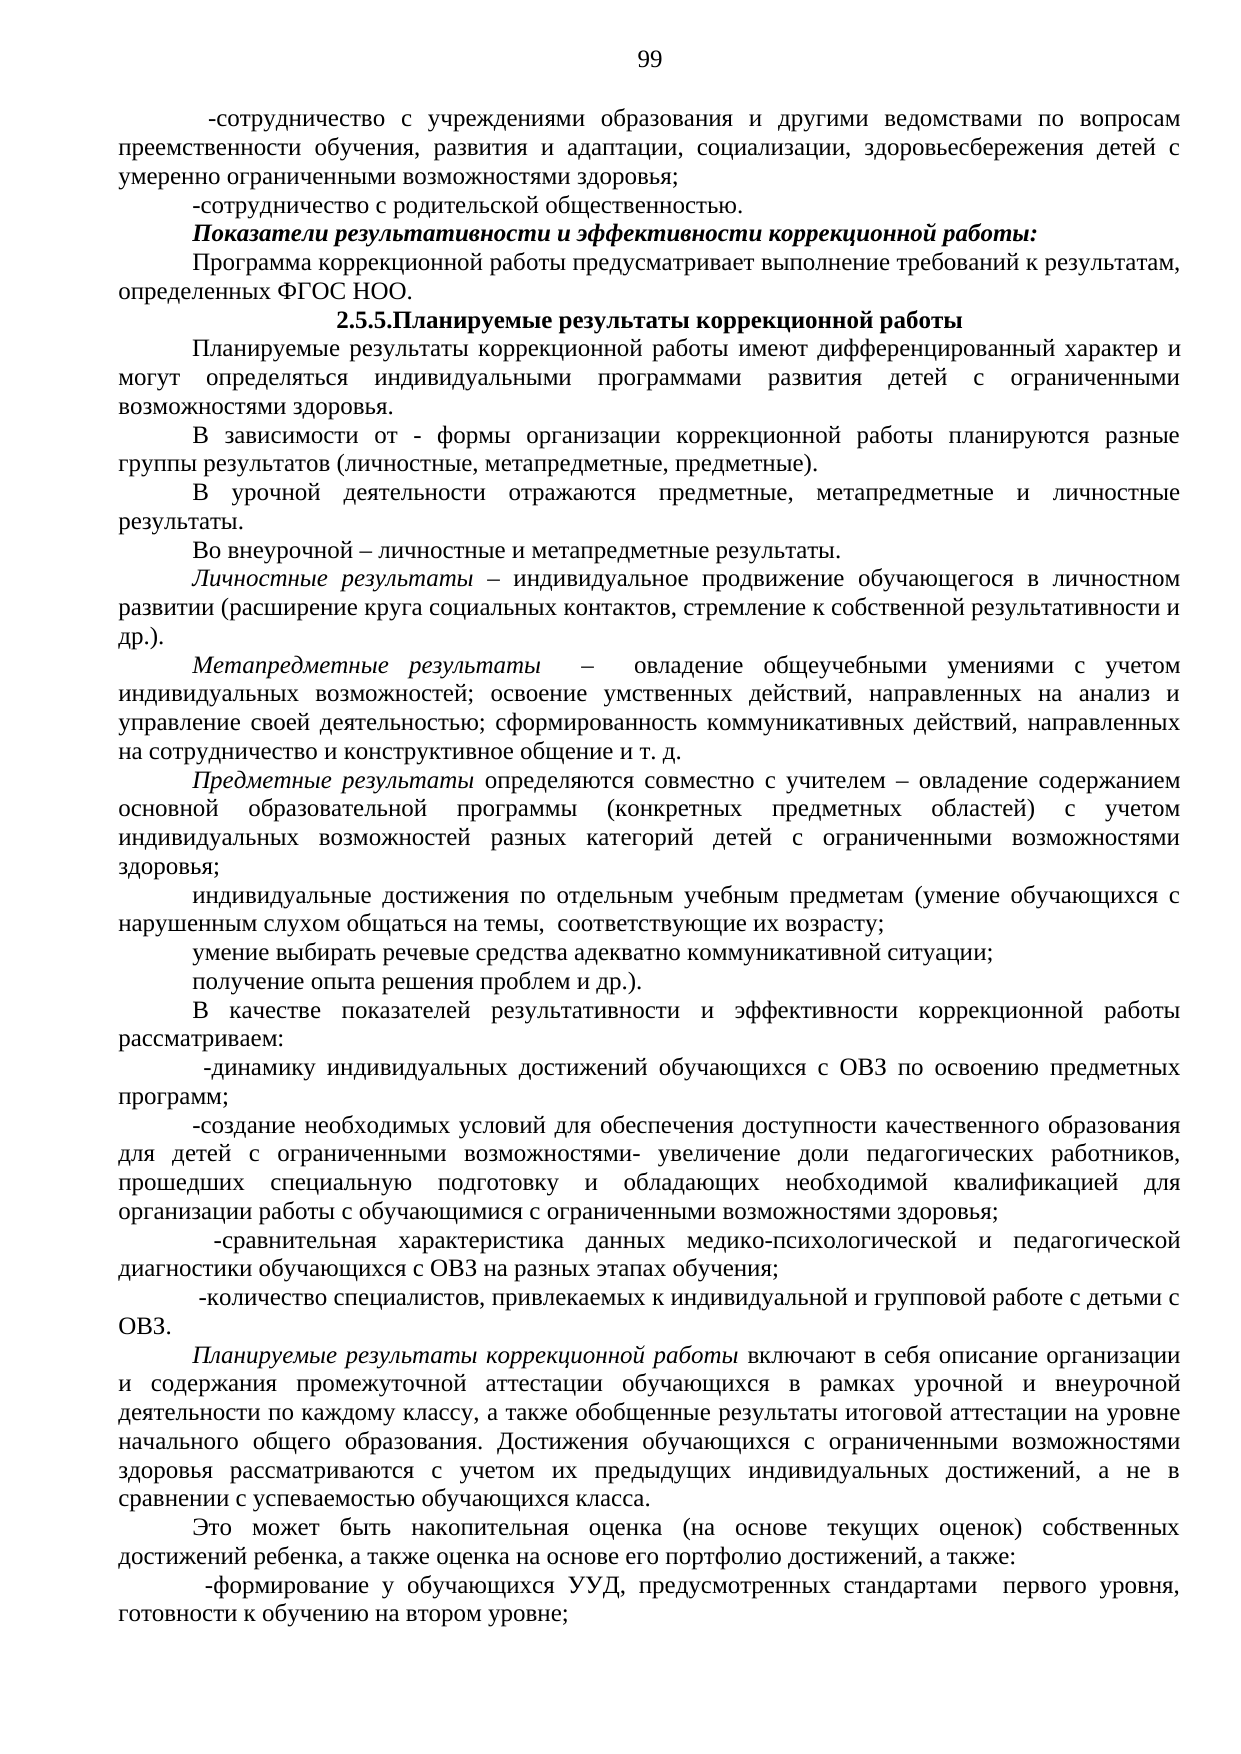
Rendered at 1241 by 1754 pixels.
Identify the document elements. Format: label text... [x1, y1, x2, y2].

text Это может быть накопительная оценка (на основе текущих оценок) собственных достижений ребенка, а также оценка на основе его портфолио достижений, а также: [118, 1512, 1181, 1570]
text Личностные результаты – индивидуальное продвижение обучающегося в личностном развитии (расширение круга социальных контактов, стремление к собственной результативности и др.). [118, 563, 1181, 650]
text -количество специалистов, привлекаемых к индивидуальной и групповой работе с детьми с ОВЗ. [118, 1282, 1181, 1340]
text -динамику индивидуальных достижений обучающихся с ОВЗ по освоению предметных программ; [118, 1052, 1181, 1110]
text умение выбирать речевые средства адекватно коммуникативной ситуации; [118, 937, 1181, 966]
text -сравнительная характеристика данных медико-психологической и педагогической диагностики обучающихся с ОВЗ на разных этапах обучения; [118, 1225, 1181, 1282]
text Во внеурочной – личностные и метапредметные результаты. [118, 535, 1181, 563]
text индивидуальные достижения по отдельным учебным предметам (умение обучающихся с нарушенным слухом общаться на темы, соответствующие их возрасту; [118, 880, 1181, 937]
subtitle Планируемые результаты коррекционной работы имеют дифференцированный характер и могут определяться индивидуальными программами развития детей с ограниченными возможностями здоровья. [118, 333, 1181, 420]
text Программа коррекционной работы предусматривает выполнение требований к результатам, определенных ФГОС НОО. [118, 247, 1181, 305]
subtitle 2.5.5.Планируемые результаты коррекционной работы [118, 305, 1181, 333]
text Предметные результаты определяются совместно с учителем – овладение содержанием основной образовательной программы (конкретных предметных областей) с учетом индивидуальных возможностей разных категорий детей с ограниченными возможностями здоровья; [118, 765, 1181, 880]
text -создание необходимых условий для обеспечения доступности качественного образования для детей с ограниченными возможностями- увеличение доли педагогических работников, прошедших специальную подготовку и обладающих необходимой квалификацией для организации работы с обучающимися с ограниченными возможностями здоровья; [118, 1110, 1181, 1225]
text Метапредметные результаты – овладение общеучебными умениями с учетом индивидуальных возможностей; освоение умственных действий, направленных на анализ и управление своей деятельностью; сформированность коммуникативных действий, направленных на сотрудничество и конструктивное общение и т. д. [118, 650, 1181, 765]
text -формирование у обучающихся УУД, предусмотренных стандартами первого уровня, готовности к обучению на втором уровне; [118, 1570, 1181, 1627]
text получение опыта решения проблем и др.). [118, 966, 1181, 995]
text -сотрудничество с учреждениями образования и другими ведомствами по вопросам преемственности обучения, развития и адаптации, социализации, здоровьесбережения детей с умеренно ограниченными возможностями здоровья; [118, 103, 1181, 190]
text -сотрудничество с родительской общественностью. [118, 190, 1181, 218]
text В урочной деятельности отражаются предметные, метапредметные и личностные результаты. [118, 477, 1181, 535]
text В качестве показателей результативности и эффективности коррекционной работы рассматриваем: [118, 995, 1181, 1052]
text Планируемые результаты коррекционной работы включают в себя описание организации и содержания промежуточной аттестации обучающихся в рамках урочной и внеурочной деятельности по каждому классу, а также обобщенные результаты итоговой аттестации на уровне начального общего образования. Достижения обучающихся с ограниченными возможностями здоровья рассматриваются с учетом их предыдущих индивидуальных достижений, а не в сравнении с успеваемостью обучающихся класса. [118, 1340, 1181, 1512]
text Показатели результативности и эффективности коррекционной работы: [118, 218, 1181, 247]
text В зависимости от - формы организации коррекционной работы планируются разные группы результатов (личностные, метапредметные, предметные). [118, 420, 1181, 477]
